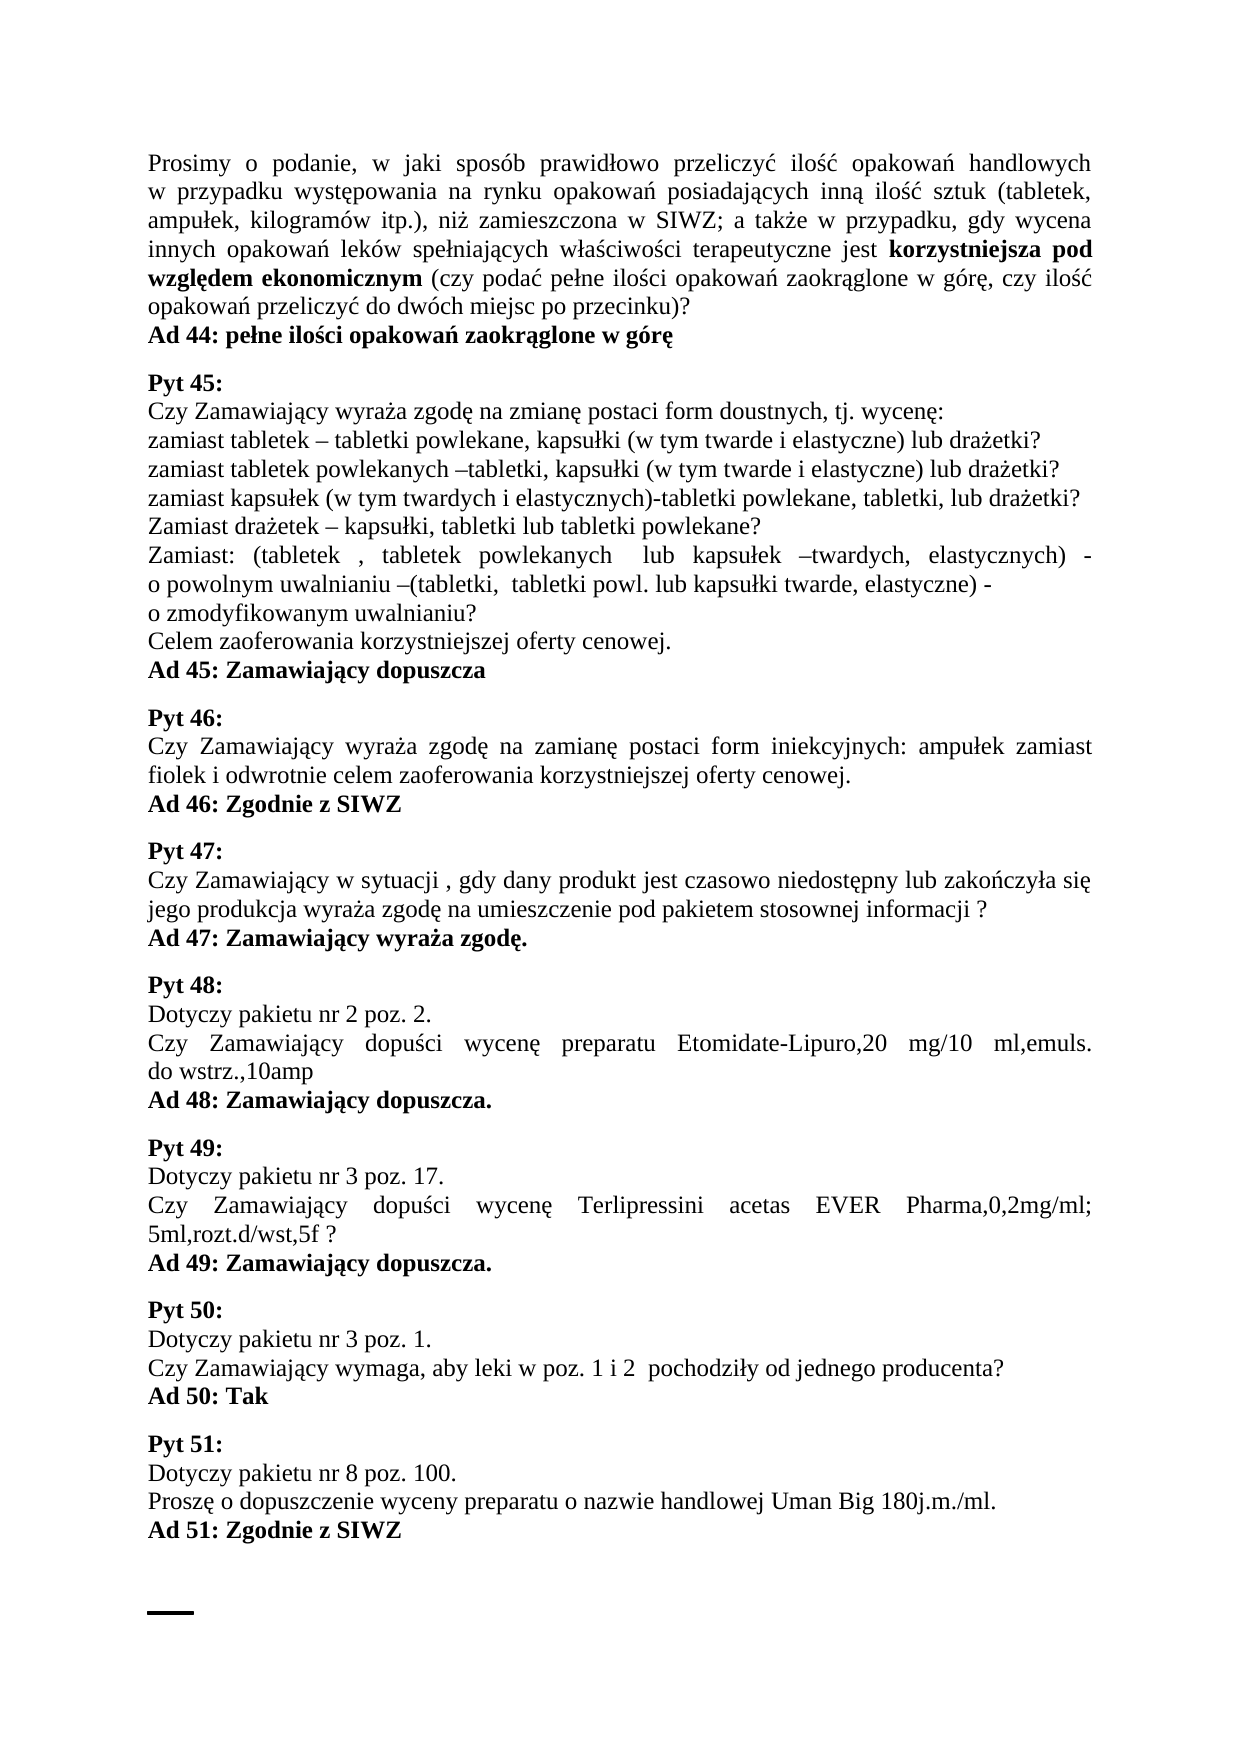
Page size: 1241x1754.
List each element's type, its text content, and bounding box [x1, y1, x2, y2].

text Ad 46: Zgodnie z SIWZ [148, 789, 1093, 818]
text Czy Zamawiający w sytuacji , gdy dany produkt jest czasowo niedostępny lub zakończyła się jego produkcja wyraża zgodę na umieszczenie pod pakietem stosownej informacji ? [148, 865, 1093, 923]
text Pyt 47: [148, 836, 1093, 865]
text Czy Zamawiający dopuści wycenę preparatu Etomidate-Lipuro,20 mg/10 ml,emuls. do wstrz.,10amp [148, 1028, 1093, 1085]
text zamiast tabletek – tabletki powlekane, kapsułki (w tym twarde i elastyczne) lub drażetki? [148, 425, 1093, 454]
text zamiast tabletek powlekanych –tabletki, kapsułki (w tym twarde i elastyczne) lub drażetki? [148, 454, 1093, 483]
text Ad 51: Zgodnie z SIWZ [148, 1515, 1093, 1544]
text Dotyczy pakietu nr 3 poz. 17. [148, 1161, 1093, 1190]
text Pyt 50: [148, 1295, 1093, 1324]
text zamiast kapsułek (w tym twardych i elastycznych)-tabletki powlekane, tabletki, lub drażetki? [148, 483, 1093, 511]
text Pyt 51: [148, 1429, 1093, 1458]
text Prosimy o podanie, w jaki sposób prawidłowo przeliczyć ilość opakowań handlowych w przypadku występowania na rynku opakowań posiadających inną ilość sztuk (tabletek, ampułek, kilogramów itp.), niż zamieszczona w SIWZ; a także w przypadku, gdy wycena innych opakowań leków spełniających właściwości terapeutyczne jest korzystniejsza pod względem ekonomicznym (czy podać pełne ilości opakowań zaokrąglone w górę, czy ilość opakowań przeliczyć do dwóch miejsc po przecinku)? [148, 148, 1093, 320]
text Czy Zamawiający dopuści wycenę Terlipressini acetas EVER Pharma,0,2mg/ml; 5ml,rozt.d/wst,5f ? [148, 1190, 1093, 1248]
text Czy Zamawiający wyraża zgodę na zamianę postaci form iniekcyjnych: ampułek zamiast fiolek i odwrotnie celem zaoferowania korzystniejszej oferty cenowej. [148, 731, 1093, 789]
text Pyt 49: [148, 1133, 1093, 1161]
text Dotyczy pakietu nr 2 poz. 2. [148, 999, 1093, 1028]
text Ad 48: Zamawiający dopuszcza. [148, 1085, 1093, 1114]
text Ad 44: pełne ilości opakowań zaokrąglone w górę [148, 320, 1093, 349]
text Dotyczy pakietu nr 8 poz. 100. [148, 1458, 1093, 1486]
text Ad 50: Tak [148, 1381, 1093, 1410]
text Ad 49: Zamawiający dopuszcza. [148, 1248, 1093, 1276]
text Pyt 46: [148, 703, 1093, 731]
text Ad 45: Zamawiający dopuszcza [148, 655, 1093, 684]
text Zamiast drażetek – kapsułki, tabletki lub tabletki powlekane? [148, 511, 1093, 540]
text Czy Zamawiający wymaga, aby leki w poz. 1 i 2 pochodziły od jednego producenta? [148, 1353, 1093, 1381]
text Celem zaoferowania korzystniejszej oferty cenowej. [148, 626, 1093, 655]
text Proszę o dopuszczenie wyceny preparatu o nazwie handlowej Uman Big 180j.m./ml. [148, 1486, 1093, 1515]
text Ad 47: Zamawiający wyraża zgodę. [148, 923, 1093, 951]
text Zamiast: (tabletek , tabletek powlekanych lub kapsułek –twardych, elastycznych) - o powolnym uwalnianiu –(tabletki, tabletki powl. lub kapsułki twarde, elastyczne) - o zmodyfikowanym uwalnianiu? [148, 540, 1093, 626]
text Pyt 45: [148, 368, 1093, 396]
text Dotyczy pakietu nr 3 poz. 1. [148, 1324, 1093, 1353]
text Czy Zamawiający wyraża zgodę na zmianę postaci form doustnych, tj. wycenę: [148, 396, 1093, 425]
text Pyt 48: [148, 970, 1093, 999]
